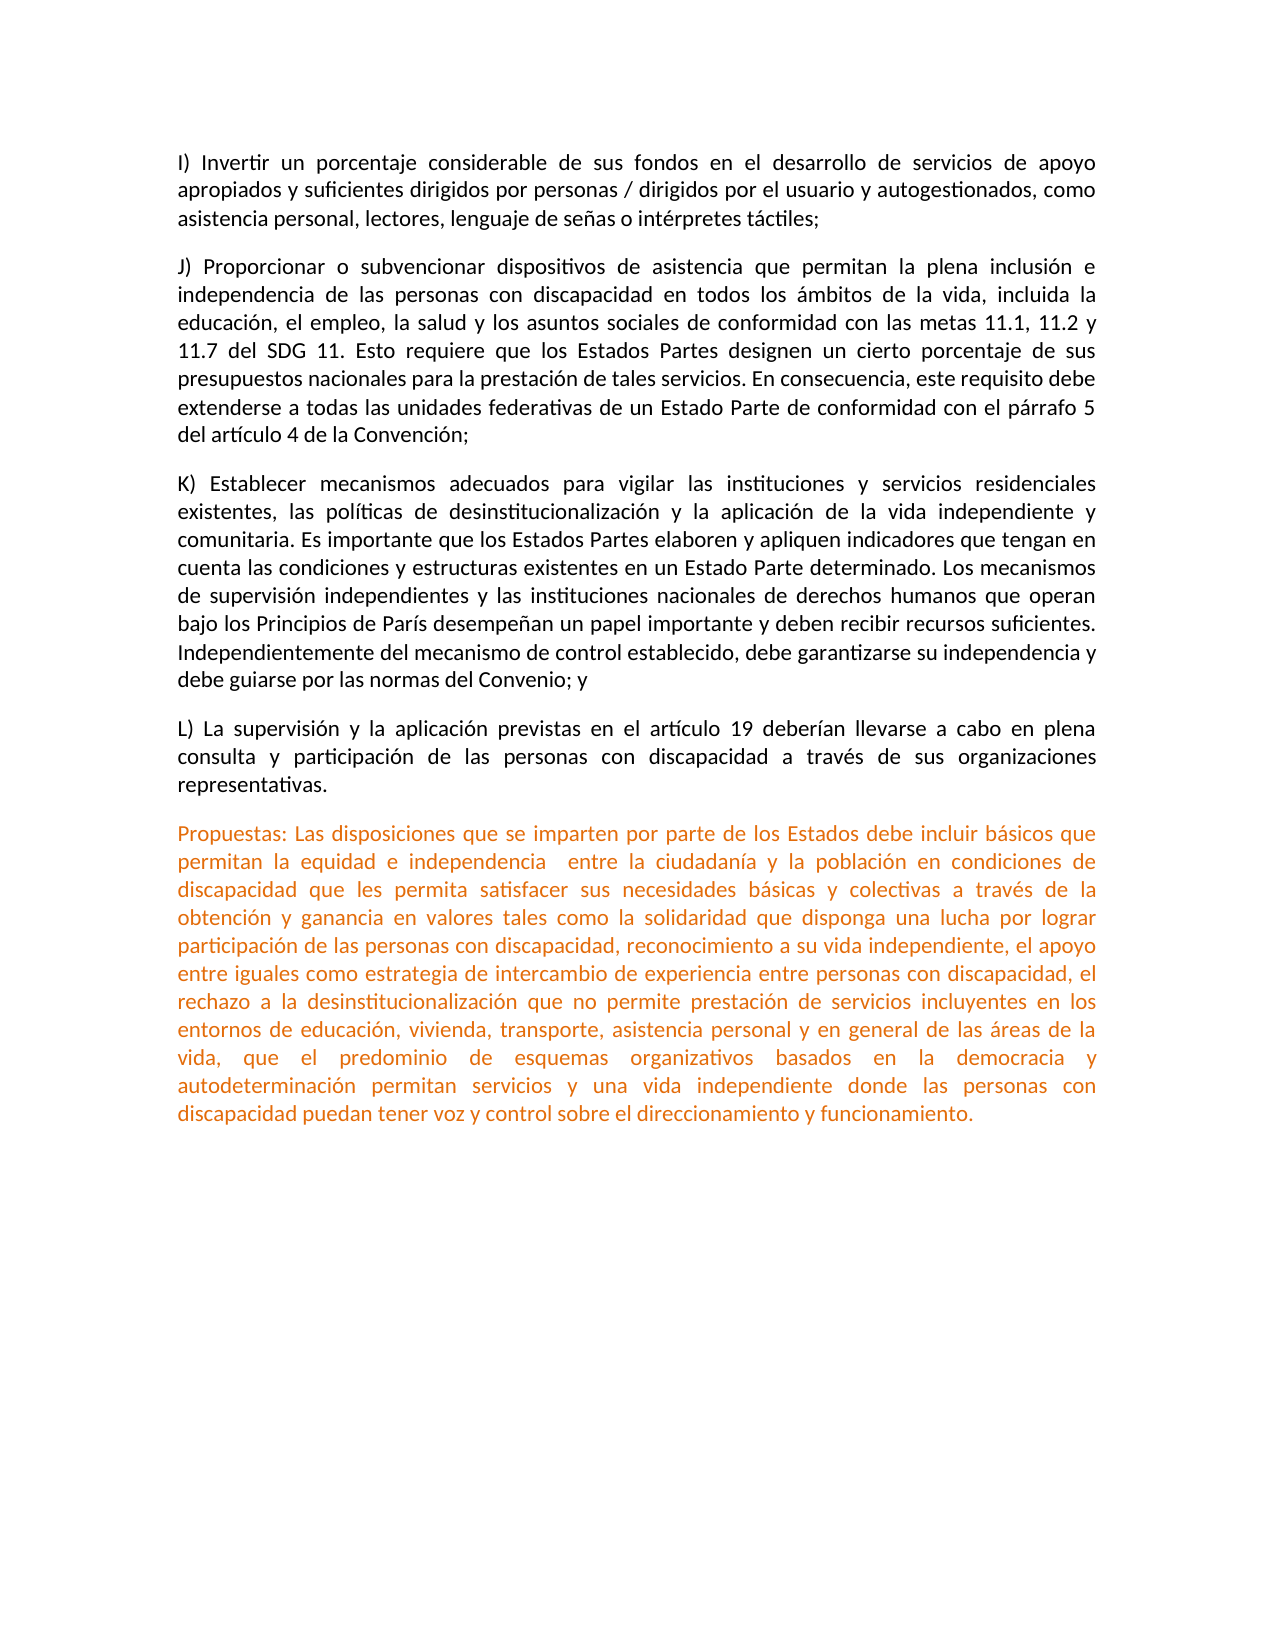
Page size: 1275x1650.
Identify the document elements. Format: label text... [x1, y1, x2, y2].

text K) Establecer mecanismos adecuados para vigilar las instituciones y servicios residenciales existentes, las políticas de desinstitucionalización y la aplicación de la vida independiente y comunitaria. Es importante que los Estados Partes elaboren y apliquen indicadores que tengan en cuenta las condiciones y estructuras existentes en un Estado Parte determinado. Los mecanismos de supervisión independientes y las instituciones nacionales de derechos humanos que operan bajo los Principios de París desempeñan un papel importante y deben recibir recursos suficientes. Independientemente del mecanismo de control establecido, debe garantizarse su independencia y debe guiarse por las normas del Convenio; y [177, 469, 1098, 694]
text L) La supervisión y la aplicación previstas en el artículo 19 deberían llevarse a cabo en plena consulta y participación de las personas con discapacidad a través de sus organizaciones representativas. [177, 714, 1098, 798]
text Propuestas: Las disposiciones que se imparten por parte de los Estados debe incluir básicos que permitan la equidad e independencia entre la ciudadanía y la población en condiciones de discapacidad que les permita satisfacer sus necesidades básicas y colectivas a través de la obtención y ganancia en valores tales como la solidaridad que disponga una lucha por lograr participación de las personas con discapacidad, reconocimiento a su vida independiente, el apoyo entre iguales como estrategia de intercambio de experiencia entre personas con discapacidad, el rechazo a la desinstitucionalización que no permite prestación de servicios incluyentes en los entornos de educación, vivienda, transporte, asistencia personal y en general de las áreas de la vida, que el predominio de esquemas organizativos basados en la democracia y autodeterminación permitan servicios y una vida independiente donde las personas con discapacidad puedan tener voz y control sobre el direccionamiento y funcionamiento. [177, 819, 1098, 1128]
text I) Invertir un porcentaje considerable de sus fondos en el desarrollo de servicios de apoyo apropiados y suficientes dirigidos por personas / dirigidos por el usuario y autogestionados, como asistencia personal, lectores, lenguaje de señas o intérpretes táctiles; [177, 148, 1098, 232]
text J) Proporcionar o subvencionar dispositivos de asistencia que permitan la plena inclusión e independencia de las personas con discapacidad en todos los ámbitos de la vida, incluida la educación, el empleo, la salud y los asuntos sociales de conformidad con las metas 11.1, 11.2 y 11.7 del SDG 11. Esto requiere que los Estados Partes designen un cierto porcentaje de sus presupuestos nacionales para la prestación de tales servicios. En consecuencia, este requisito debe extenderse a todas las unidades federativas de un Estado Parte de conformidad con el párrafo 5 del artículo 4 de la Convención; [177, 252, 1098, 449]
